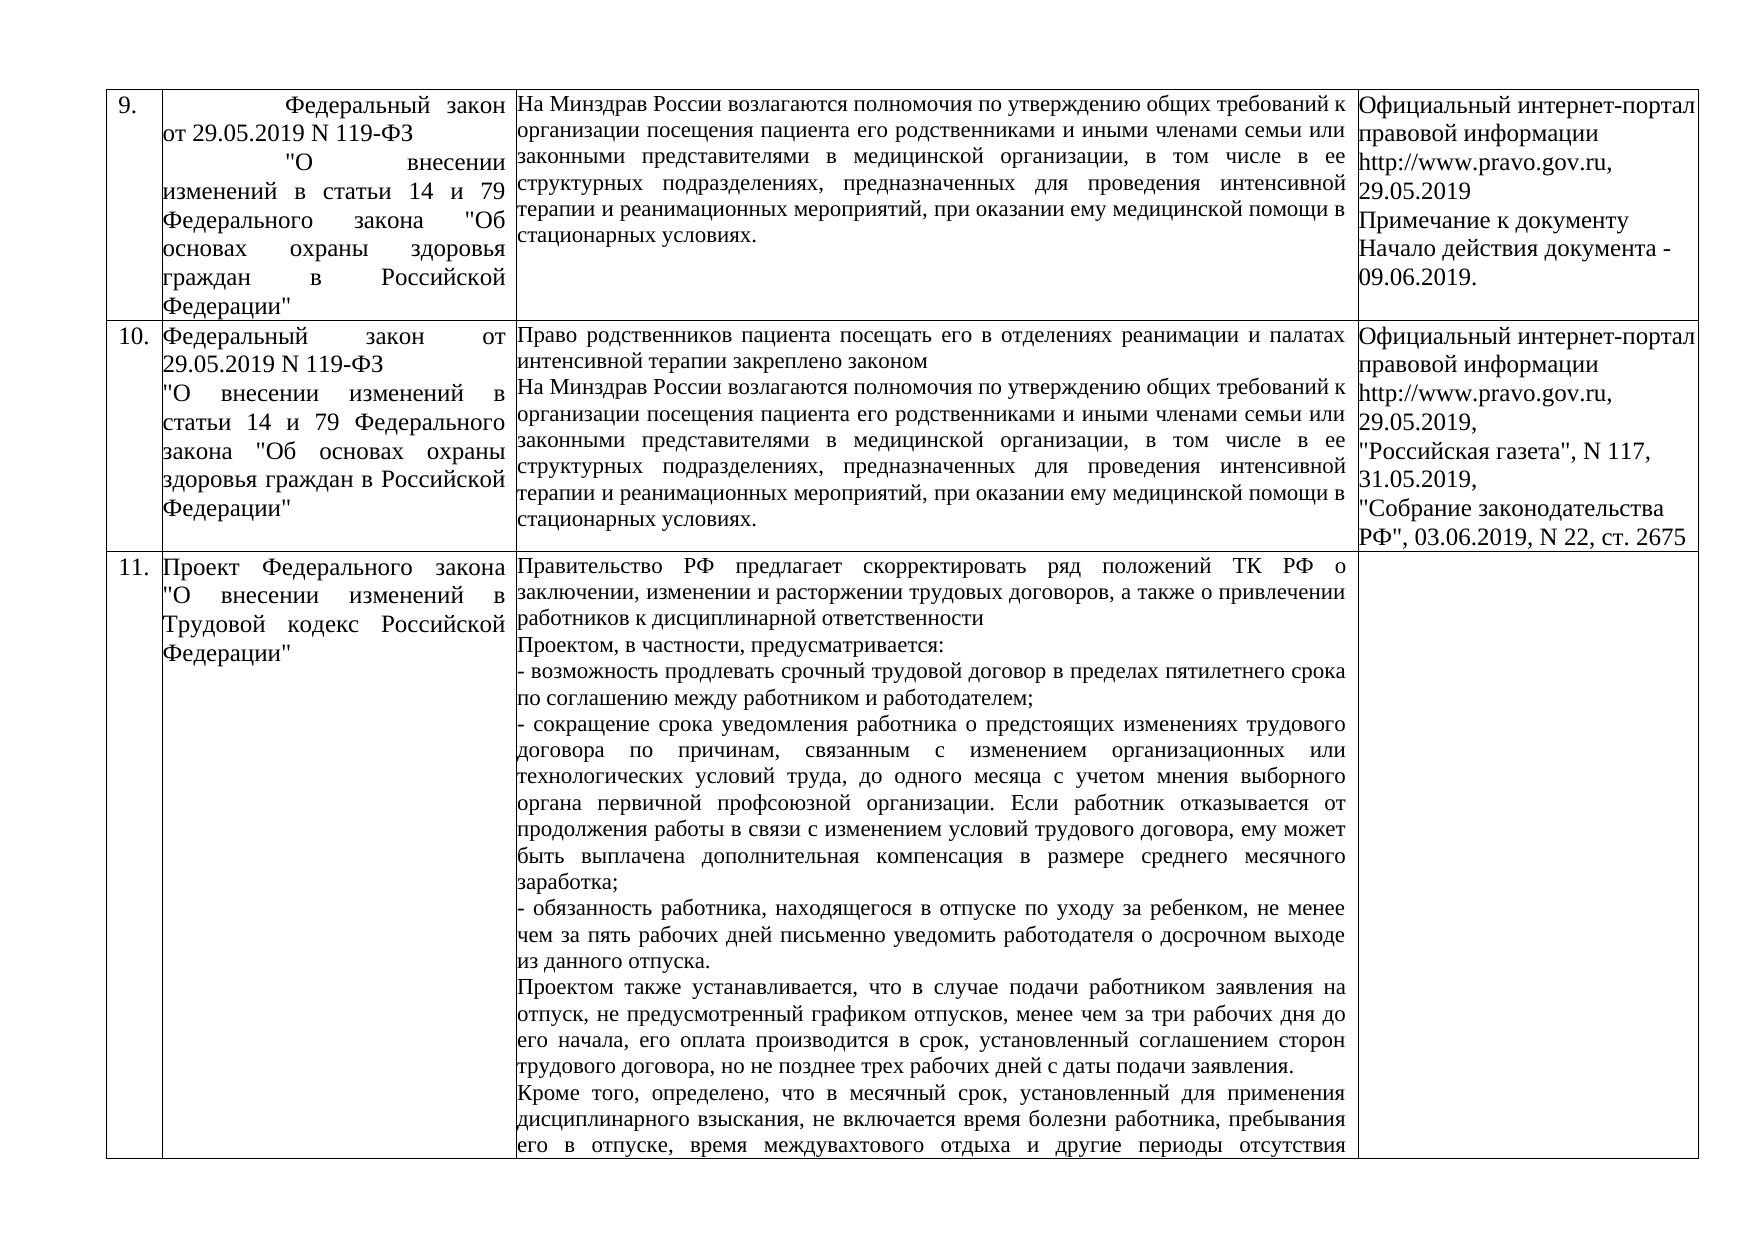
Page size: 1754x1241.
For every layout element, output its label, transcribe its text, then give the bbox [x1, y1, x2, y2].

table_cell Федеральный закон от 29.05.2019 N 119-ФЗ "О внесении изменений в статьи 14 и 79 Федерального закона "Об основах охраны здоровья граждан в Российской Федерации" [163, 321, 516, 551]
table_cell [163, 552, 516, 1158]
table_cell Официальный интернет-портал правовой информации http://www.pravo.gov.ru, 29.05.2019, "Российская газета", N 117, 31.05.2019, "Собрание законодательства РФ", 03.06.2019, N 22, ст. 2675 [1359, 321, 1698, 551]
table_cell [517, 552, 1358, 1158]
table_cell На Минздрав России возлагаются полномочия по утверждению общих требований к организации посещения пациента его родственниками и иными членами семьи или законными представителями в медицинской организации, в том числе в ее структурных подразделениях, предназначенных для проведения интенсивной терапии и реанимационных мероприятий, при оказании ему медицинской помощи в стационарных условиях. [517, 90, 1358, 320]
table_cell Право родственников пациента посещать его в отделениях реанимации и палатах интенсивной терапии закреплено законом На Минздрав России возлагаются полномочия по утверждению общих требований к организации посещения пациента его родственниками и иными членами семьи или законными представителями в медицинской организации, в том числе в ее структурных подразделениях, предназначенных для проведения интенсивной терапии и реанимационных мероприятий, при оказании ему медицинской помощи в стационарных условиях. [517, 321, 1358, 551]
table_cell Федеральный закон от 29.05.2019 N 119-ФЗ "О внесении изменений в статьи 14 и 79 Федерального закона "Об основах охраны здоровья граждан в Российской Федерации" [163, 90, 516, 320]
table_cell [107, 321, 162, 551]
table_cell [1359, 552, 1698, 1158]
table_cell Официальный интернет-портал правовой информации http://www.pravo.gov.ru, 29.05.2019 Примечание к документу Начало действия документа - 09.06.2019. [1359, 90, 1698, 320]
table_cell [107, 552, 162, 1158]
table_cell [107, 90, 162, 320]
